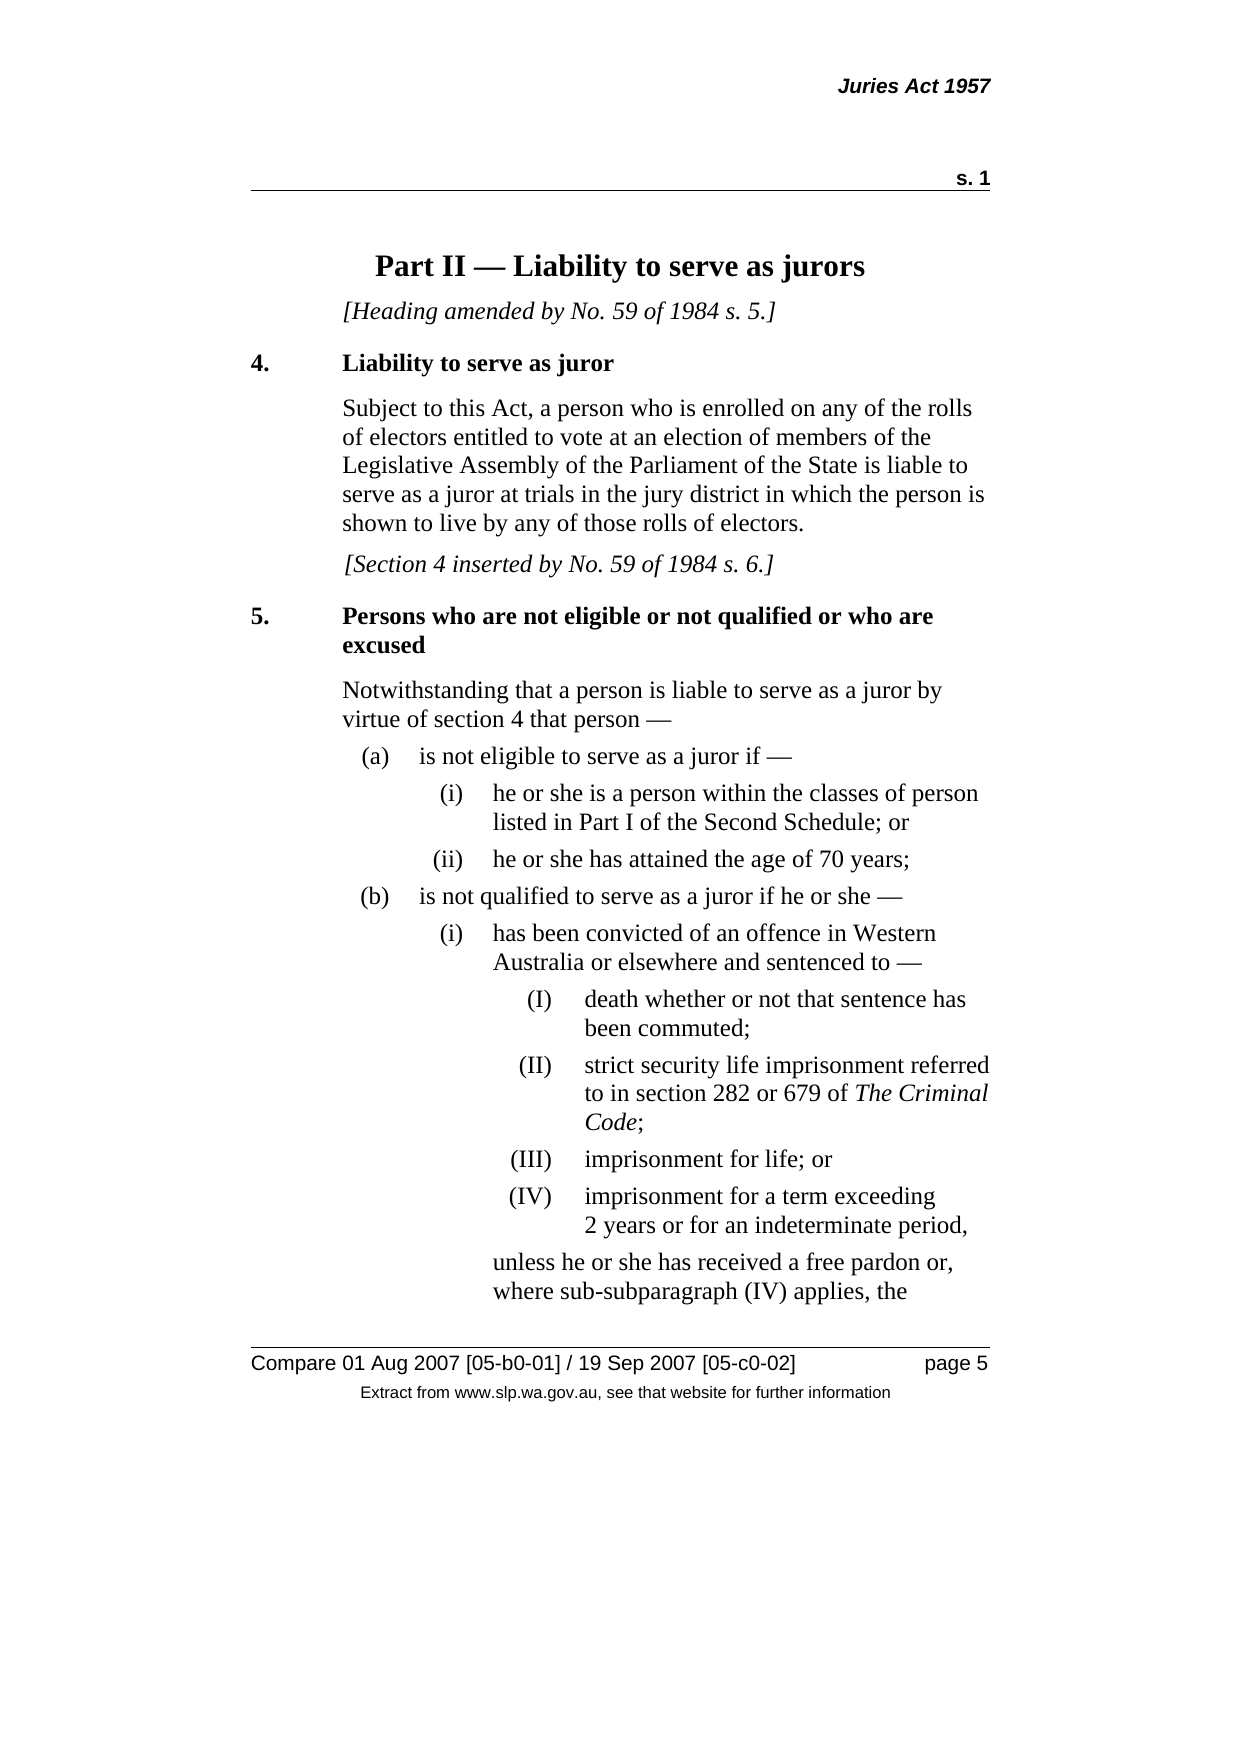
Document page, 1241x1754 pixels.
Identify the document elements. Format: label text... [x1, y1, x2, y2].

text (II) strict security life imprisonment referred to in section 282 or 679 of The Criminal Code; [251, 1050, 990, 1136]
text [251, 1247, 990, 1305]
text Notwithstanding that a person is liable to serve as a juror by virtue of section 4 that person — [251, 675, 990, 733]
text (I) death whether or not that sentence has been commuted; [251, 984, 990, 1041]
text (ii) he or she has attained the age of 70 years; [251, 844, 990, 873]
subtitle 4. Liability to serve as juror [251, 348, 990, 376]
text (b) is not qualified to serve as a juror if he or she — [251, 881, 990, 910]
text Subject to this Act, a person who is enrolled on any of the rolls of electors entitled to vote at an election of members of the Legislative Assembly of the Parliament of the State is liable to serve as a juror at trials in the jury district in which the person is shown to live by any of those rolls of electors. [251, 393, 990, 537]
subtitle [Heading amended by No. 59 of 1984 s. 5.] [251, 296, 990, 325]
subtitle 5. Persons who are not eligible or not qualified or who are excused [251, 601, 990, 658]
text (i) has been convicted of an offence in Western Australia or elsewhere and sentenced to — [251, 918, 990, 976]
text (a) is not eligible to serve as a juror if — [251, 741, 990, 770]
text [Section 4 inserted by No. 59 of 1984 s. 6.] [251, 549, 990, 578]
text (i) he or she is a person within the classes of person listed in Part I of the Second Schedule; or [251, 778, 990, 836]
text (IV) imprisonment for a term exceeding 2 years or for an indeterminate period, [251, 1181, 990, 1239]
text (III) imprisonment for life; or [251, 1144, 990, 1173]
subtitle Part II — Liability to serve as jurors [251, 247, 990, 283]
